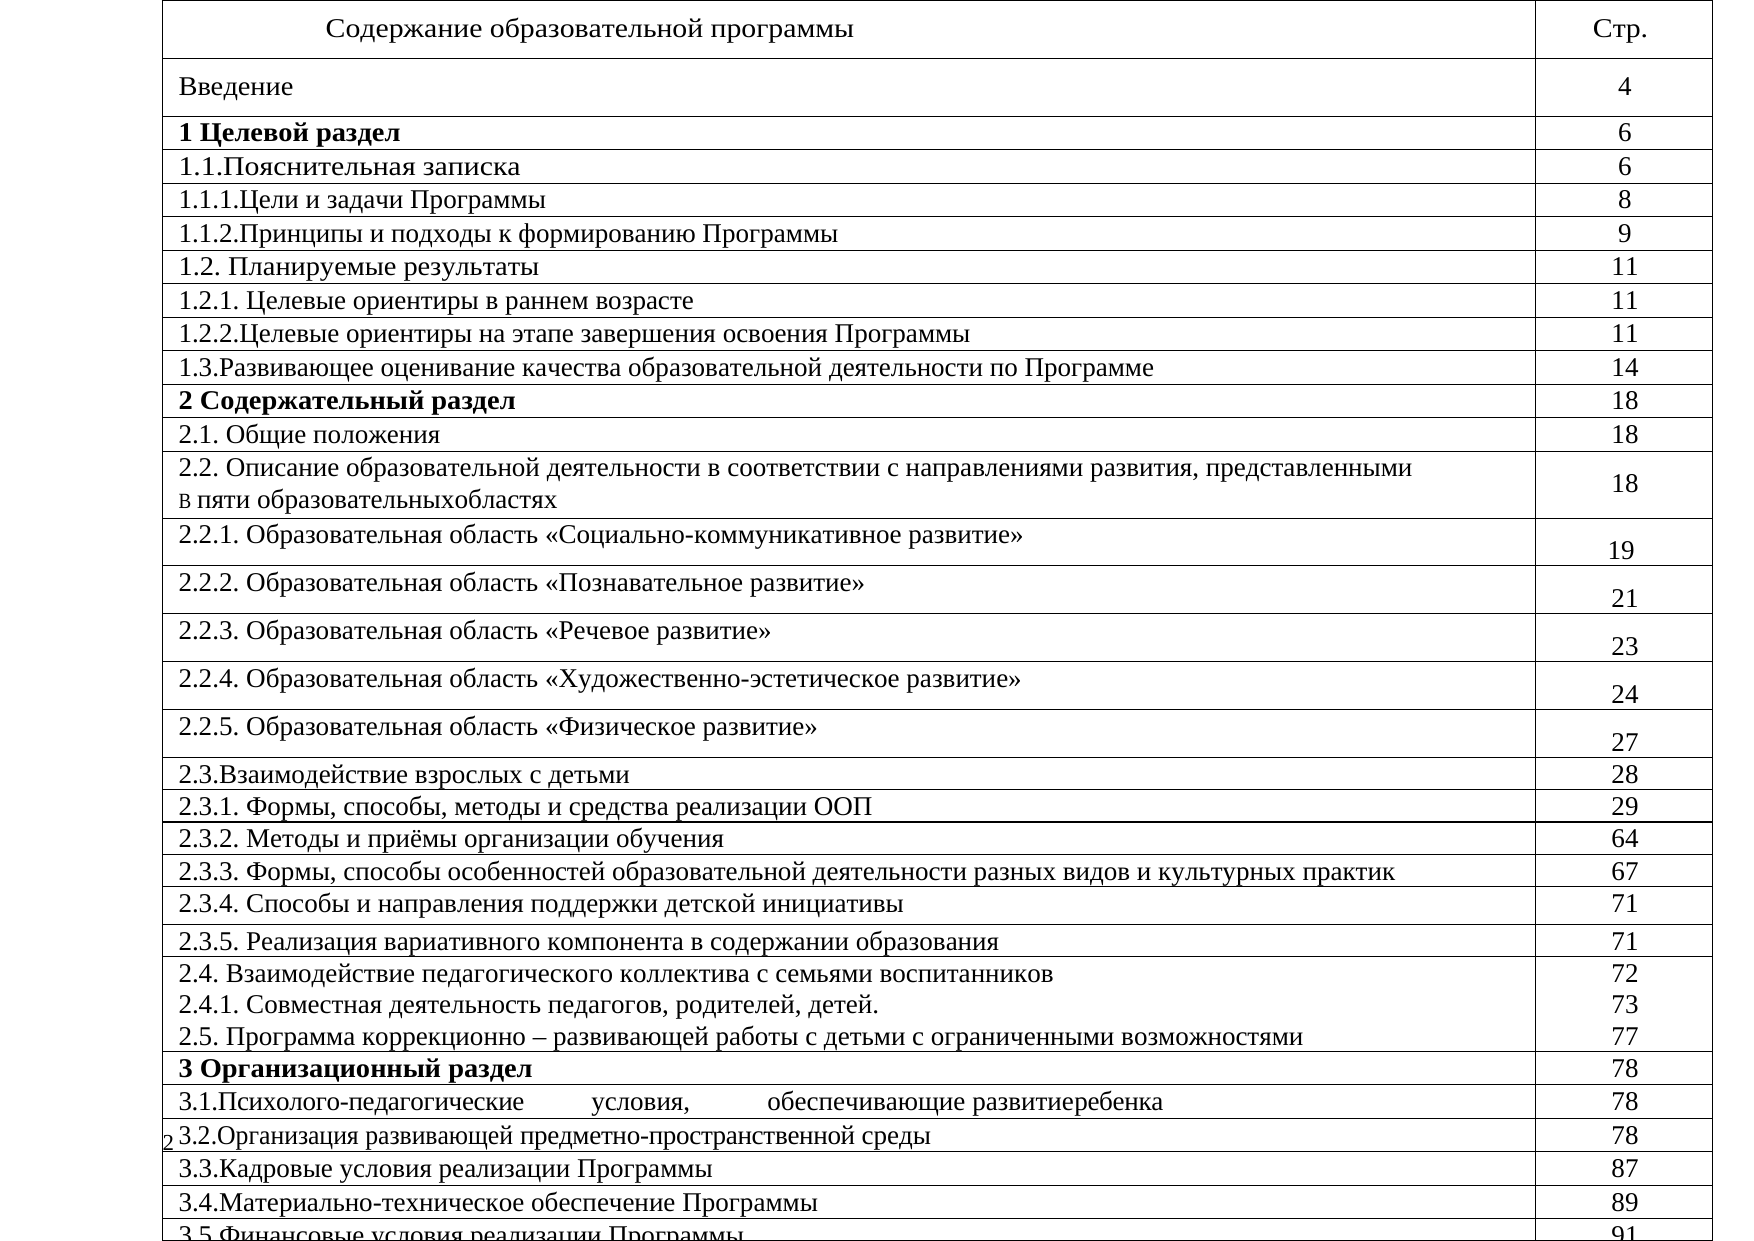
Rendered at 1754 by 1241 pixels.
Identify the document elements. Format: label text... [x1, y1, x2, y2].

table_cell 14 [1536, 351, 1712, 383]
table_cell 91 [1536, 1219, 1712, 1240]
table_cell 87 [1536, 1152, 1712, 1185]
table_cell 21 [1536, 566, 1712, 613]
table_cell 3.3.Кадровые условия реализации Программы [163, 1152, 1535, 1185]
table_cell 2.3.Взаимодействие взрослых с детьми [163, 758, 1535, 789]
table_cell 2.2. Описание образовательной деятельности в соответствии с направлениями развития, представленными в пяти образовательныхобластях [163, 452, 1535, 517]
table_cell 1 Целевой раздел [163, 117, 1535, 149]
table_cell 78 [1536, 1085, 1712, 1118]
table_cell 11 [1536, 318, 1712, 350]
table_cell 23 [1536, 614, 1712, 661]
table_cell 18 [1536, 418, 1712, 451]
table_cell 19 [1536, 519, 1712, 565]
table_cell 28 [1536, 758, 1712, 789]
table_cell 2.4. Взаимодействие педагогического коллектива с семьями воспитанников 2.4.1. Совместная деятельность педагогов, родителей, детей. 2.5. Программа коррекционно – развивающей работы с детьми с ограниченными возможностями [163, 957, 1535, 1051]
table_cell 11 [1536, 251, 1712, 283]
table_cell 3 Организационный раздел [163, 1052, 1535, 1084]
table_cell 72 73 77 [1536, 957, 1712, 1051]
table_cell 71 [1536, 925, 1712, 956]
table_cell 3.4.Материально-техническое обеспечение Программы [163, 1186, 1535, 1218]
table_cell 2.3.1. Формы, способы, методы и средства реализации ООП [163, 790, 1535, 821]
table_cell 11 [1536, 284, 1712, 317]
table_cell 9 [1536, 217, 1712, 249]
table_cell 1.3.Развивающее оценивание качества образовательной деятельности по Программе [163, 351, 1535, 383]
table_cell 6 [1536, 117, 1712, 149]
table_cell 6 [1536, 150, 1712, 182]
table_cell 1.2. Планируемые результаты [163, 251, 1535, 283]
table_cell 2.2.4. Образовательная область «Художественно-эстетическое развитие» [163, 662, 1535, 709]
table_cell 2 Содержательный раздел [163, 385, 1535, 417]
table_cell 2.1. Общие положения [163, 418, 1535, 451]
table_cell 18 [1536, 452, 1712, 517]
table_cell 1.1.1.Цели и задачи Программы [163, 184, 1535, 216]
table_header Содержание образовательной программы [163, 1, 1535, 58]
table_cell 89 [1536, 1186, 1712, 1218]
table_cell 1.1.Пояснительная записка [163, 150, 1535, 182]
table_header Стр. [1536, 1, 1712, 58]
table_cell 29 [1536, 790, 1712, 821]
table_cell 2.2.5. Образовательная область «Физическое развитие» [163, 710, 1535, 757]
table_cell 1.2.1. Целевые ориентиры в раннем возрасте [163, 284, 1535, 317]
table_cell 8 [1536, 184, 1712, 216]
table_cell 2.3.4. Способы и направления поддержки детской инициативы [163, 887, 1535, 924]
table_cell 3.5.Финансовые условия реализации Программы [163, 1219, 1535, 1240]
table_cell 1.2.2.Целевые ориентиры на этапе завершения освоения Программы [163, 318, 1535, 350]
table_cell Введение [163, 59, 1535, 116]
table_cell 4 [1536, 59, 1712, 116]
table_cell 18 [1536, 385, 1712, 417]
table_cell 78 [1536, 1052, 1712, 1084]
table_cell 3.1.Психолого-педагогические условия, обеспечивающие развитиеребенка [163, 1085, 1535, 1118]
table_cell 71 [1536, 887, 1712, 924]
table_cell 78 [1536, 1119, 1712, 1151]
table_cell 27 [1536, 710, 1712, 757]
table_cell 2.2.1. Образовательная область «Социально-коммуникативное развитие» [163, 519, 1535, 565]
table_cell 2.3.5. Реализация вариативного компонента в содержании образования [163, 925, 1535, 956]
table_cell 2.2.2. Образовательная область «Познавательное развитие» [163, 566, 1535, 613]
table_cell 1.1.2.Принципы и подходы к формированию Программы [163, 217, 1535, 249]
table_cell 2.3.2. Методы и приёмы организации обучения [163, 823, 1535, 853]
table_cell 64 [1536, 823, 1712, 853]
table_cell 2.2.3. Образовательная область «Речевое развитие» [163, 614, 1535, 661]
table_cell 24 [1536, 662, 1712, 709]
table_cell 3.2.Организация развивающей предметно-пространственной среды [163, 1119, 1535, 1151]
table_cell 2.3.3. Формы, способы особенностей образовательной деятельности разных видов и культурных практик [163, 855, 1535, 886]
table_cell 67 [1536, 855, 1712, 886]
